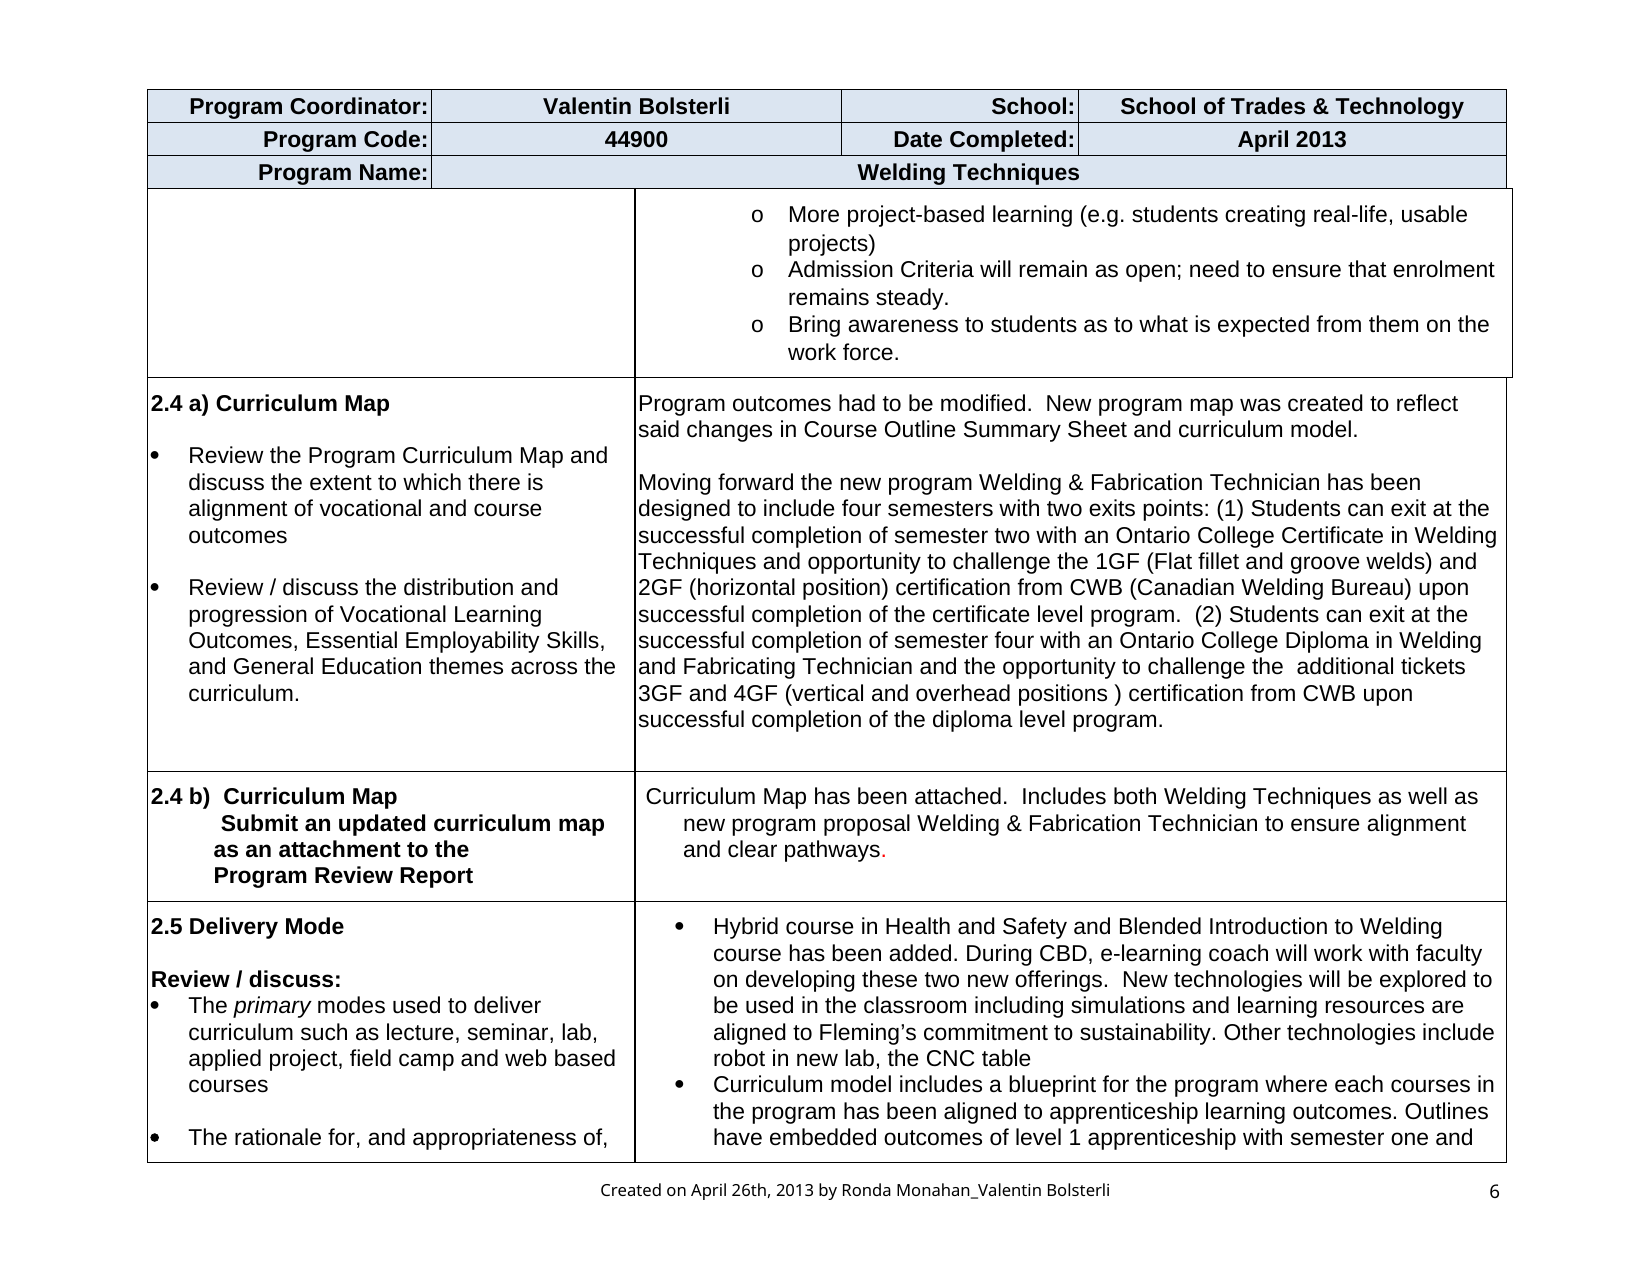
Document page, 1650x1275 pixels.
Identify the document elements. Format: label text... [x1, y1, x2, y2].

table_cell 44900 [432, 123, 841, 155]
table_cell Welding Techniques [432, 156, 1506, 188]
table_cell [148, 902, 634, 1162]
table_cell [636, 902, 1506, 1162]
table_cell Program Name: [148, 156, 431, 188]
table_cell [148, 189, 634, 377]
table_header School: [842, 90, 1078, 122]
table_cell Program Code: [148, 123, 431, 155]
table_cell 2.4 a) Curriculum Map Review the Program Curriculum Map and discuss the extent to which there is alignment of vocational and course outcomes Review / discuss the distribution and progression of Vocational Learning Outcomes, Essential Employability Skills, and General Education themes across the curriculum. [148, 378, 634, 771]
table_header Valentin Bolsterli [432, 90, 841, 122]
table_cell 2.4 b) Curriculum Map Submit an updated curriculum map as an attachment to the Program Review Report [148, 772, 634, 901]
table_cell Program outcomes had to be modified. New program map was created to reflect said changes in Course Outline Summary Sheet and curriculum model. Moving forward the new program Welding & Fabrication Technician has been designed to include four semesters with two exits points: (1) Students can exit at the successful completion of semester two with an Ontario College Certificate in Welding Techniques and opportunity to challenge the 1GF (Flat fillet and groove welds) and 2GF (horizontal position) certification from CWB (Canadian Welding Bureau) upon successful completion of the certificate level program. (2) Students can exit at the successful completion of semester four with an Ontario College Diploma in Welding and Fabricating Technician and the opportunity to challenge the additional tickets 3GF and 4GF (vertical and overhead positions ) certification from CWB upon successful completion of the diploma level program. [636, 378, 1506, 771]
table_header Program Coordinator: [148, 90, 431, 122]
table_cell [636, 189, 1512, 377]
table_cell April 2013 [1079, 123, 1506, 155]
table_cell Curriculum Map has been attached. Includes both Welding Techniques as well as new program proposal Welding & Fabrication Technician to ensure alignment and clear pathways. [636, 772, 1506, 901]
table_cell Date Completed: [842, 123, 1078, 155]
table_header School of Trades & Technology [1079, 90, 1506, 122]
